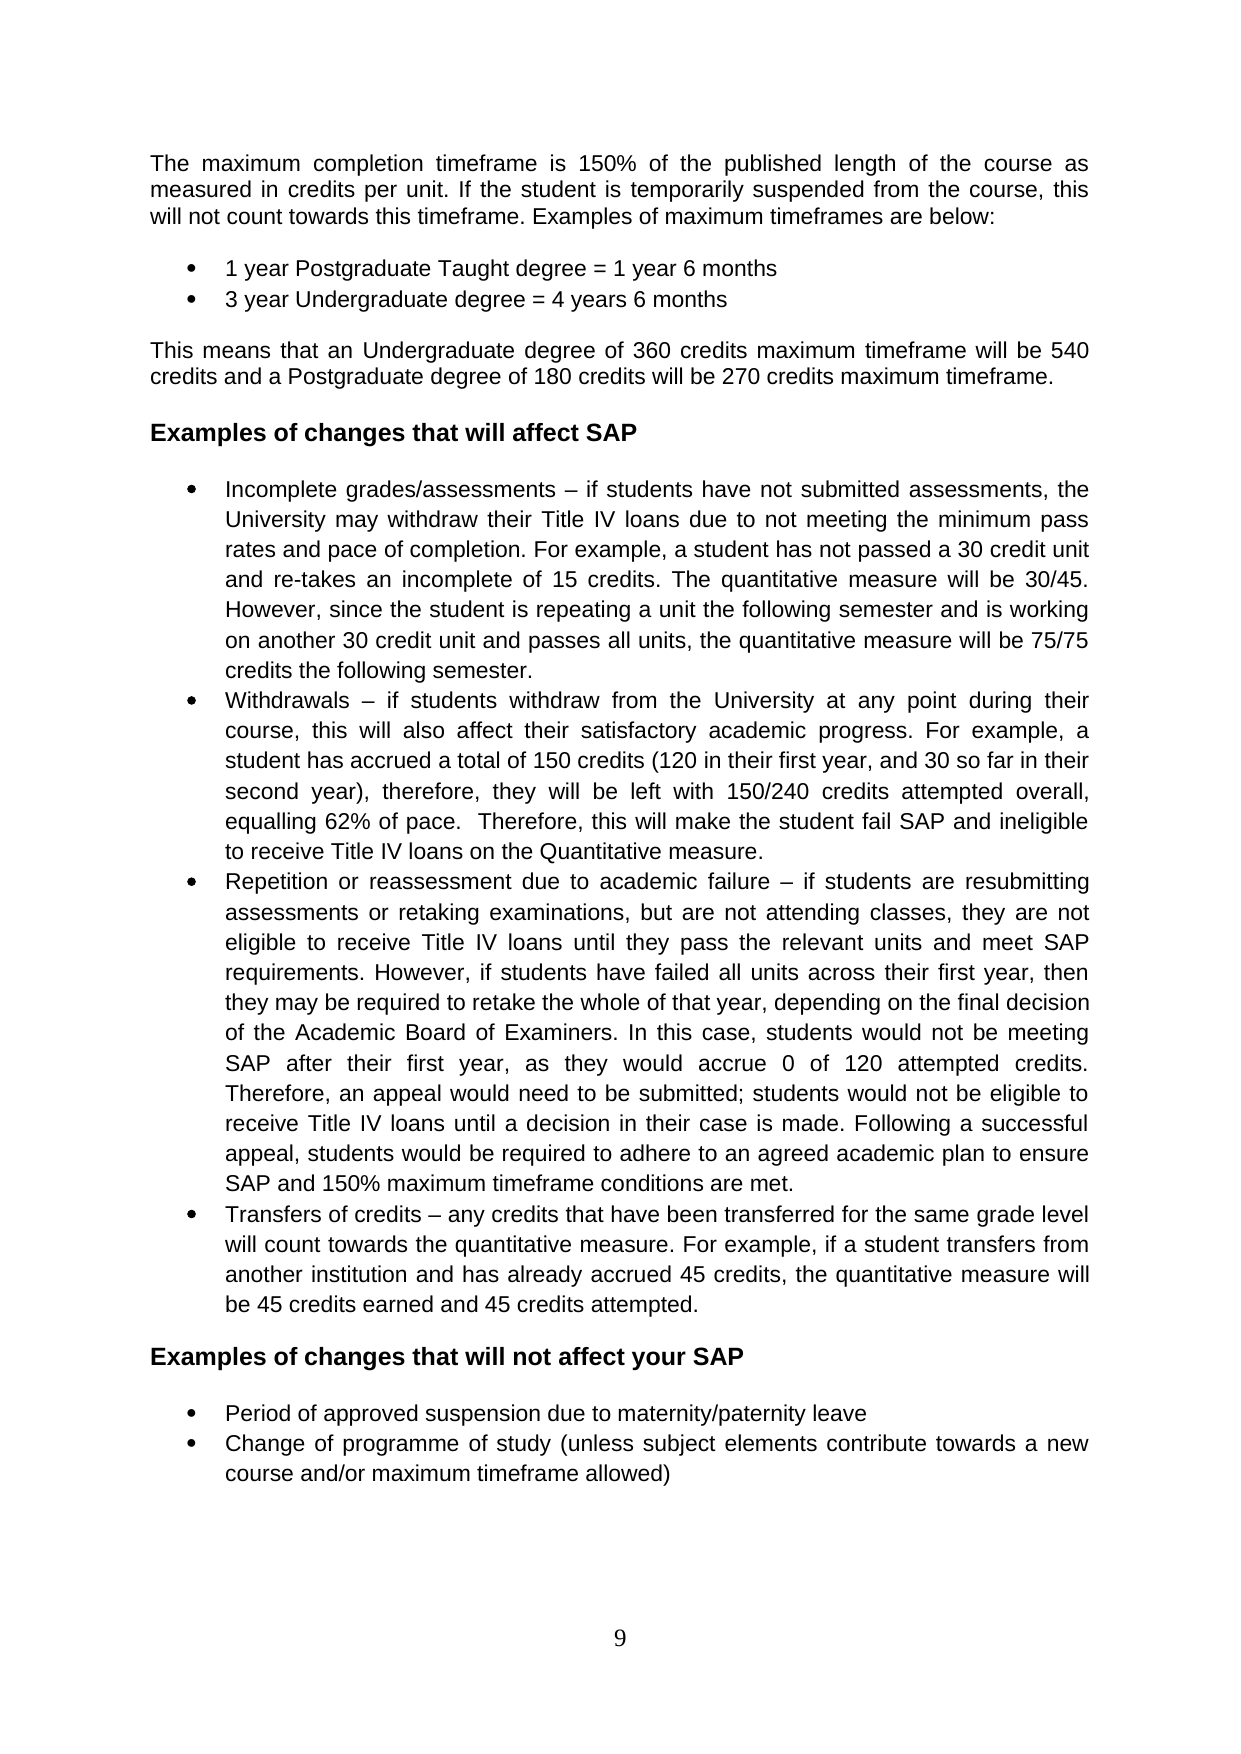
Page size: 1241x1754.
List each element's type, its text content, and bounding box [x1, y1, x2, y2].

list Change of programme of study (unless subject elements contribute towards a new course and/or maximum timeframe allowed) [187, 1430, 1090, 1487]
list 1 year Postgraduate Taught degree = 1 year 6 months [187, 255, 1090, 282]
list Repetition or reassessment due to academic failure – if students are resubmitting assessments or retaking examinations, but are not attending classes, they are not eligible to receive Title IV loans until they pass the relevant units and meet SAP requirements. However, if students have failed all units across their first year, then they may be required to retake the whole of that year, depending on the final decision of the Academic Board of Examiners. In this case, students would not be meeting SAP after their first year, as they would accrue 0 of 120 attempted credits. Therefore, an appeal would need to be submitted; students would not be eligible to receive Title IV loans until a decision in their case is made. Following a successful appeal, students would be required to adhere to an agreed academic plan to ensure SAP and 150% maximum timeframe conditions are met. [187, 868, 1090, 1197]
list 3 year Undergraduate degree = 4 years 6 months [187, 286, 1090, 312]
text This means that an Undergraduate degree of 360 credits maximum timeframe will be 540 credits and a Postgraduate degree of 180 credits will be 270 credits maximum timeframe. [150, 337, 1090, 389]
list Period of approved suspension due to maternity/paternity leave [187, 1400, 1090, 1426]
list Transfers of credits – any credits that have been transferred for the same grade level will count towards the quantitative measure. For example, if a student transfers from another institution and has already accrued 45 credits, the quantitative measure will be 45 credits earned and 45 credits attempted. [187, 1201, 1090, 1318]
text Examples of changes that will affect SAP [150, 418, 1090, 447]
text Examples of changes that will not affect your SAP [150, 1342, 1090, 1371]
list Withdrawals – if students withdraw from the University at any point during their course, this will also affect their satisfactory academic progress. For example, a student has accrued a total of 150 credits (120 in their first year, and 30 so far in their second year), therefore, they will be left with 150/240 credits attempted overall, equalling 62% of pace. Therefore, this will make the student fail SAP and ineligible to receive Title IV loans on the Quantitative measure. [187, 687, 1090, 864]
text The maximum completion timeframe is 150% of the published length of the course as measured in credits per unit. If the student is temporarily suspended from the course, this will not count towards this timeframe. Examples of maximum timeframes are below: [150, 150, 1090, 229]
list Incomplete grades/assessments – if students have not submitted assessments, the University may withdraw their Title IV loans due to not meeting the minimum pass rates and pace of completion. For example, a student has not passed a 30 credit unit and re-takes an incomplete of 15 credits. The quantitative measure will be 30/45. However, since the student is repeating a unit the following semester and is working on another 30 credit unit and passes all units, the quantitative measure will be 75/75 credits the following semester. [187, 476, 1090, 683]
